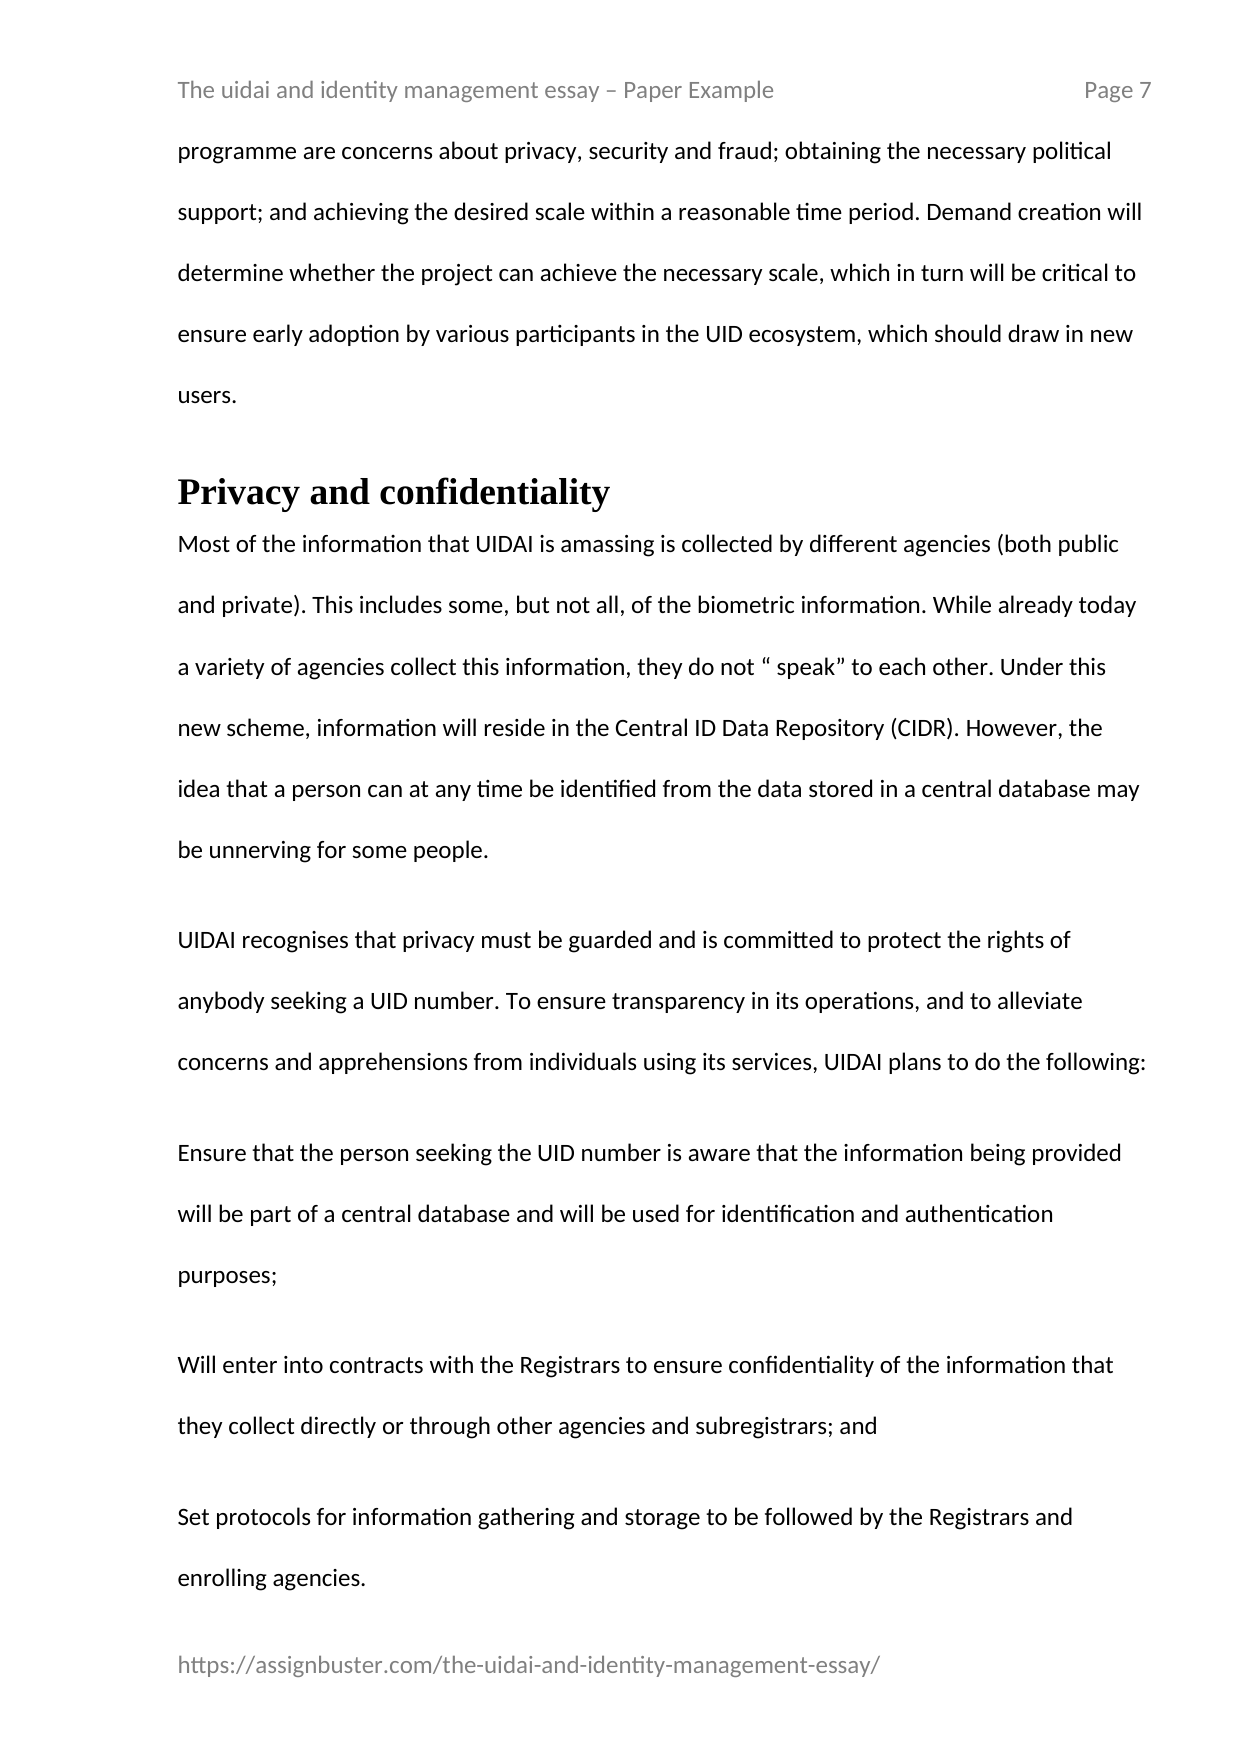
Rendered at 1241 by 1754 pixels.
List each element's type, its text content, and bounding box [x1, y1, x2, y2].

subtitle Privacy and confidentiality [177, 469, 1152, 513]
text Most of the information that UIDAI is amassing is collected by different agencies (both public and private). This includes some, but not all, of the biometric information. While already today a variety of agencies collect this information, they do not “ speak” to each other. Under this new scheme, information will reside in the Central ID Data Repository (CIDR). However, the idea that a person can at any time be identified from the data stored in a central database may be unnerving for some people. [177, 528, 1152, 864]
text Set protocols for information gathering and storage to be followed by the Registrars and enrolling agencies. [177, 1501, 1152, 1593]
text Ensure that the person seeking the UID number is aware that the information being provided will be part of a central database and will be used for identification and authentication purposes; [177, 1137, 1152, 1289]
text UIDAI recognises that privacy must be guarded and is committed to protect the rights of anybody seeking a UID number. To ensure transparency in its operations, and to alleviate concerns and apprehensions from individuals using its services, UIDAI plans to do the following: [177, 924, 1152, 1077]
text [177, 135, 1152, 409]
text Will enter into contracts with the Registrars to ensure confidentiality of the information that they collect directly or through other agencies and subregistrars; and [177, 1349, 1152, 1441]
